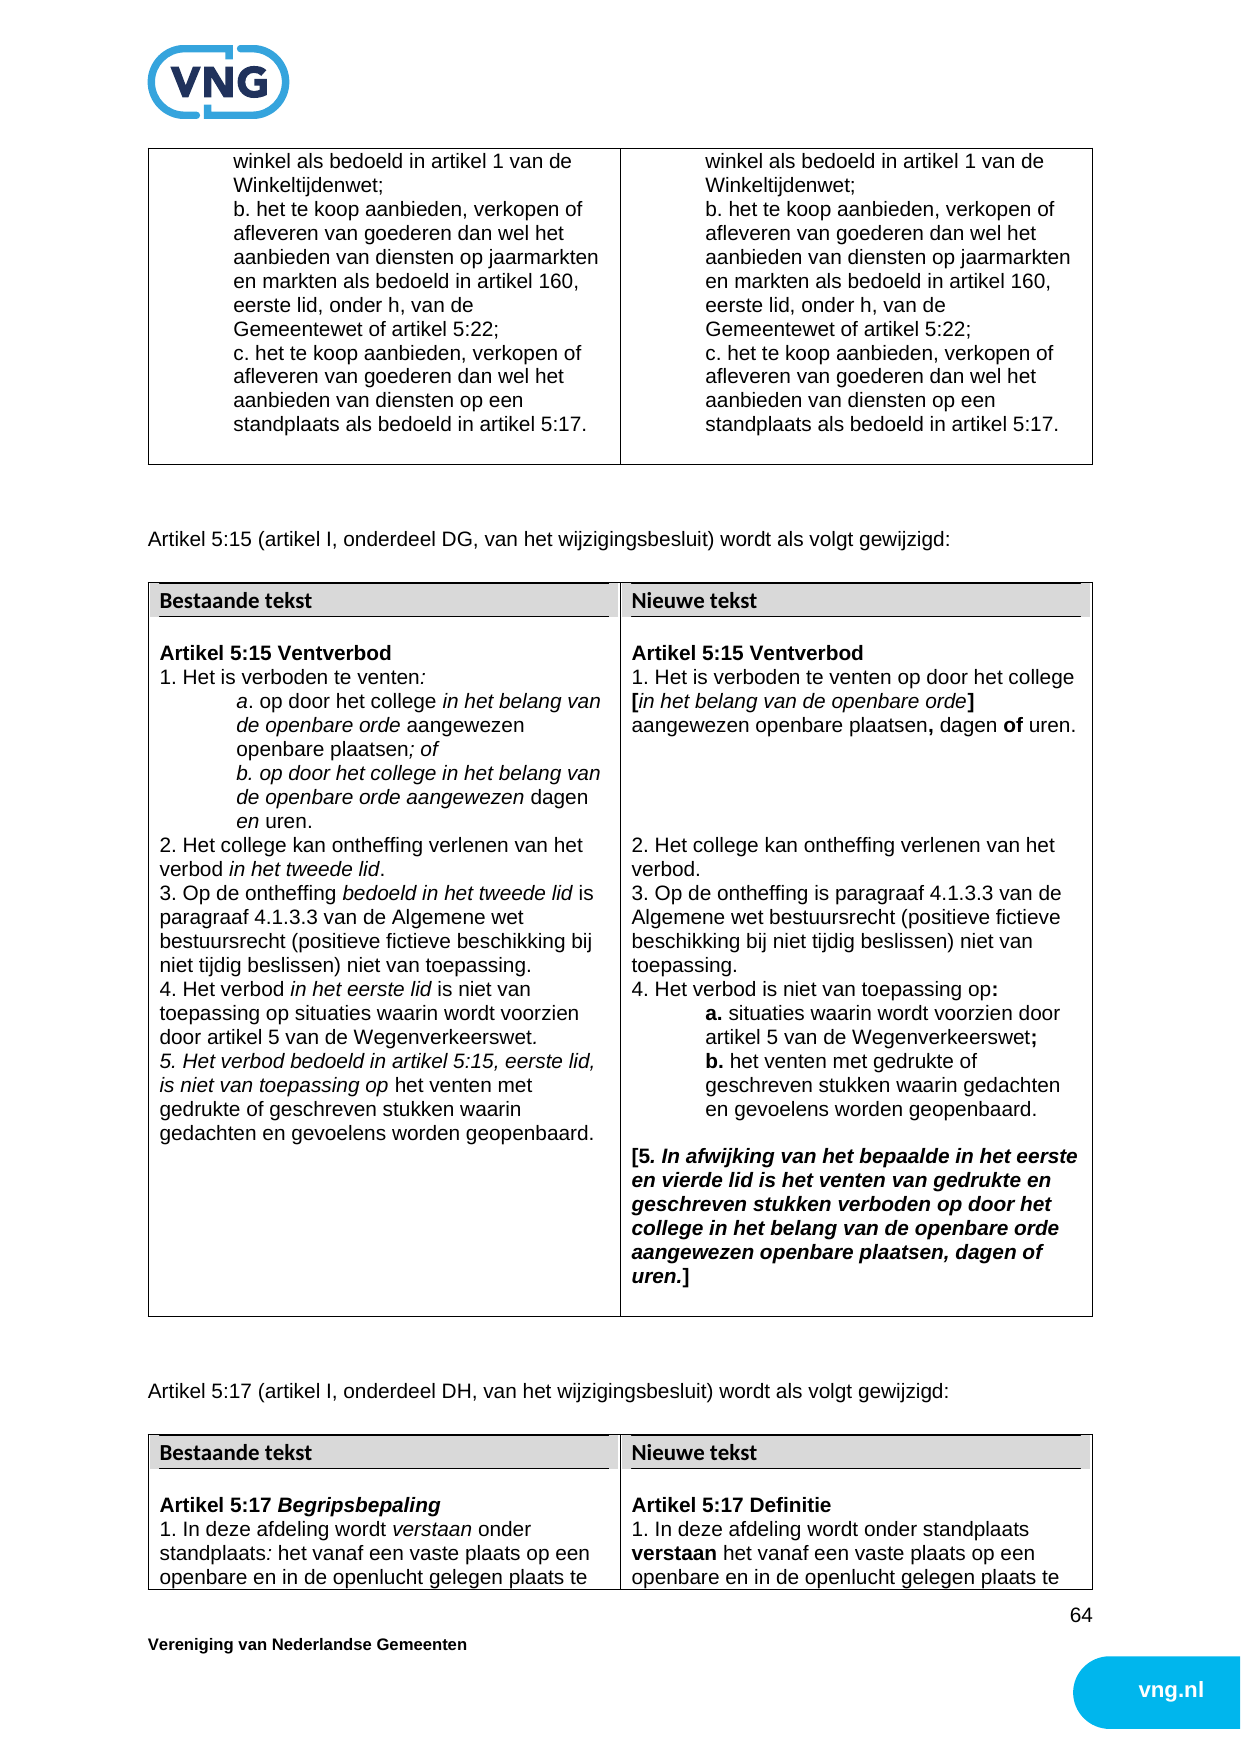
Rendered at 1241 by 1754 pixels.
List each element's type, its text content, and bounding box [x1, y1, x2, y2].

table_header Bestaande tekst Artikel 5:15 Ventverbod 1. Het is verboden te venten: a. op door het college in het belang van de openbare orde aangewezen openbare plaatsen; of b. op door het college in het belang van de openbare orde aangewezen dagen en uren. 2. Het college kan ontheffing verlenen van het verbod in het tweede lid. 3. Op de ontheffing bedoeld in het tweede lid is paragraaf 4.1.3.3 van de Algemene wet bestuursrecht (positieve fictieve beschikking bij niet tijdig beslissen) niet van toepassing. 4. Het verbod in het eerste lid is niet van toepassing op situaties waarin wordt voorzien door artikel 5 van de Wegenverkeerswet. 5. Het verbod bedoeld in artikel 5:15, eerste lid, is niet van toepassing op het venten met gedrukte of geschreven stukken waarin gedachten en gevoelens worden geopenbaard. [149, 583, 620, 1316]
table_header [621, 149, 1092, 464]
table_header Nieuwe tekst Artikel 5:15 Ventverbod 1. Het is verboden te venten op door het college [in het belang van de openbare orde] aangewezen openbare plaatsen, dagen of uren. 2. Het college kan ontheffing verlenen van het verbod. 3. Op de ontheffing is paragraaf 4.1.3.3 van de Algemene wet bestuursrecht (positieve fictieve beschikking bij niet tijdig beslissen) niet van toepassing. 4. Het verbod is niet van toepassing op: a. situaties waarin wordt voorzien door artikel 5 van de Wegenverkeerswet; b. het venten met gedrukte of geschreven stukken waarin gedachten en gevoelens worden geopenbaard. [5. In afwijking van het bepaalde in het eerste en vierde lid is het venten van gedrukte en geschreven stukken verboden op door het college in het belang van de openbare orde aangewezen openbare plaatsen, dagen of uren.] [621, 583, 1092, 1316]
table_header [621, 1435, 1092, 1589]
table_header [149, 1435, 620, 1589]
text Artikel 5:17 (artikel I, onderdeel DH, van het wijzigingsbesluit) wordt als volgt gewijzigd: [148, 1375, 1093, 1404]
text Artikel 5:15 (artikel I, onderdeel DG, van het wijzigingsbesluit) wordt als volgt gewijzigd: [148, 523, 1093, 553]
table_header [149, 149, 620, 464]
